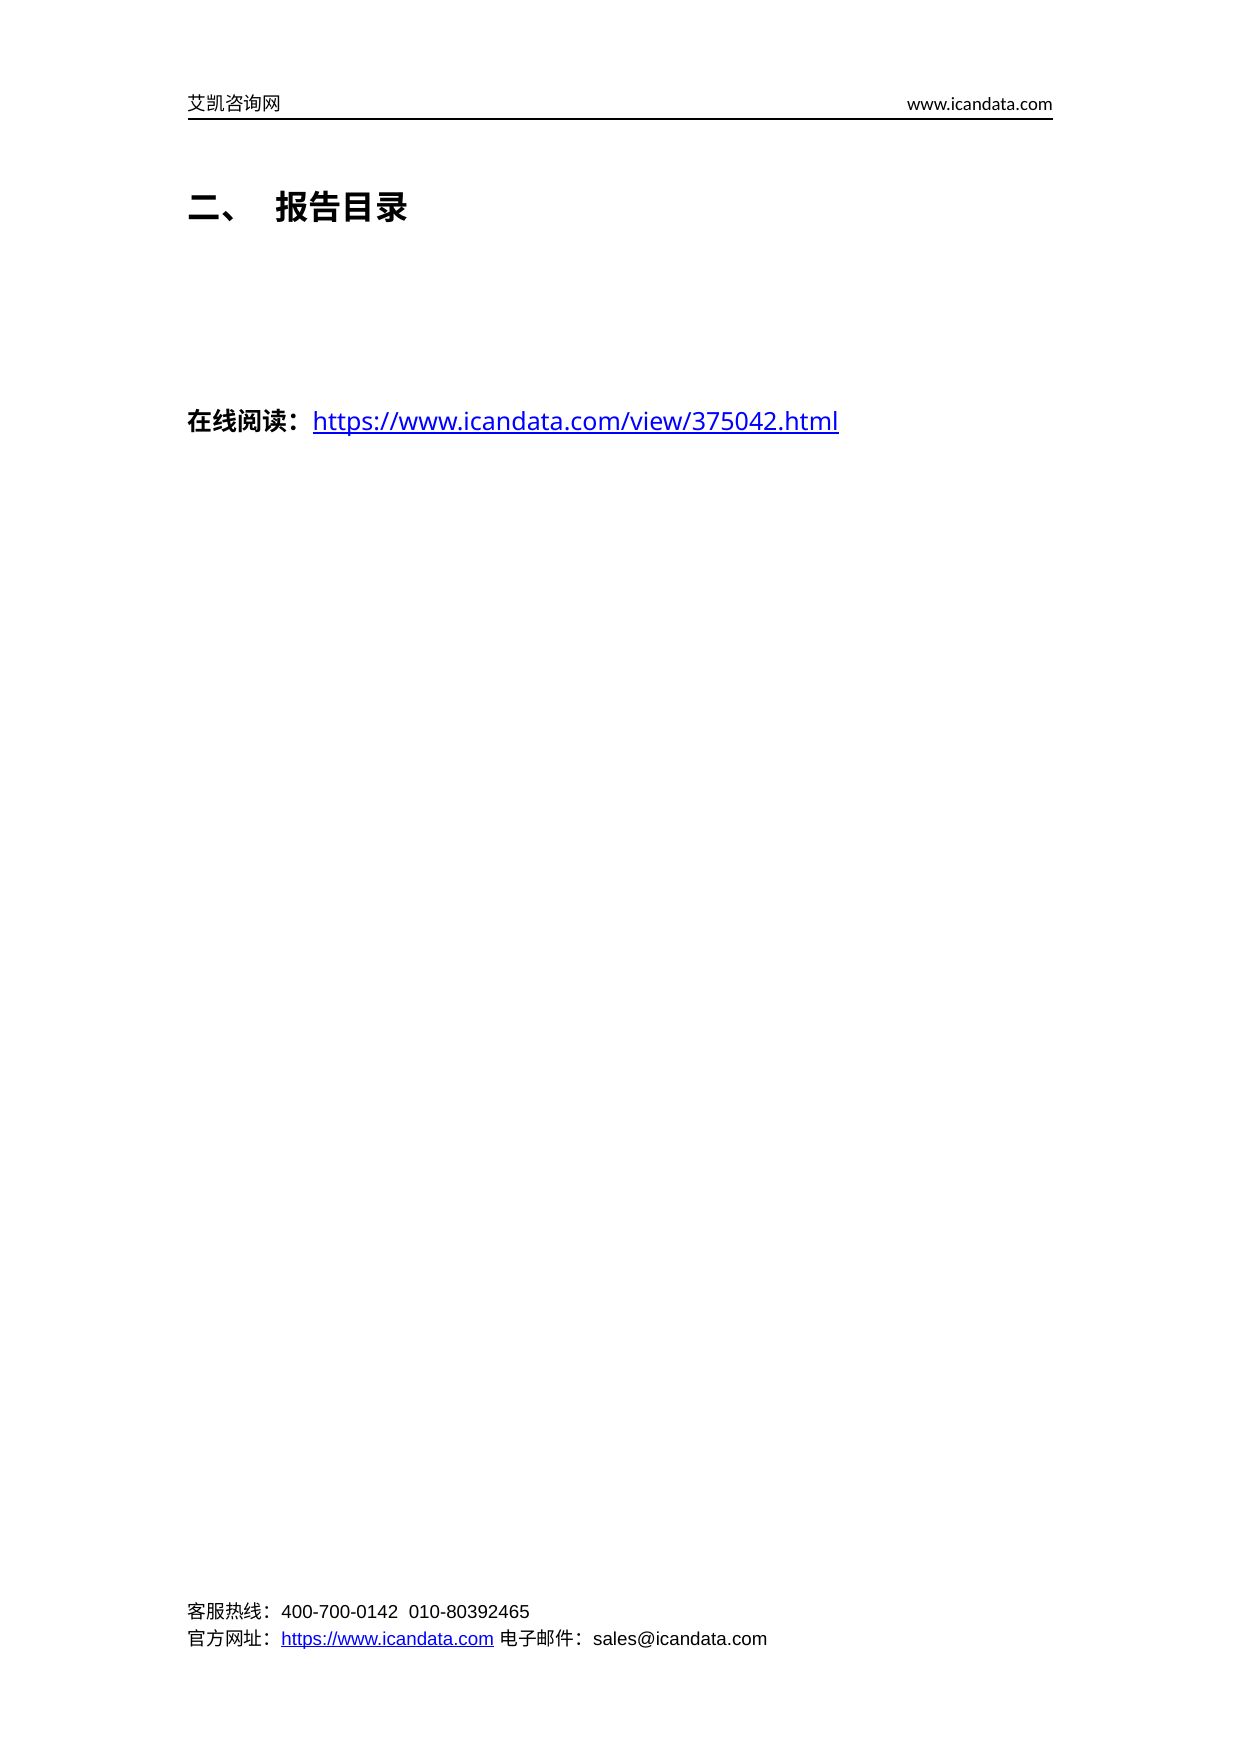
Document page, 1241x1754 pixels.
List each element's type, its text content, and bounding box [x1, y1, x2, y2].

subtitle 报告目录 [187, 172, 1053, 237]
text 在线阅读：https://www.icandata.com/view/375042.html [187, 387, 1053, 452]
